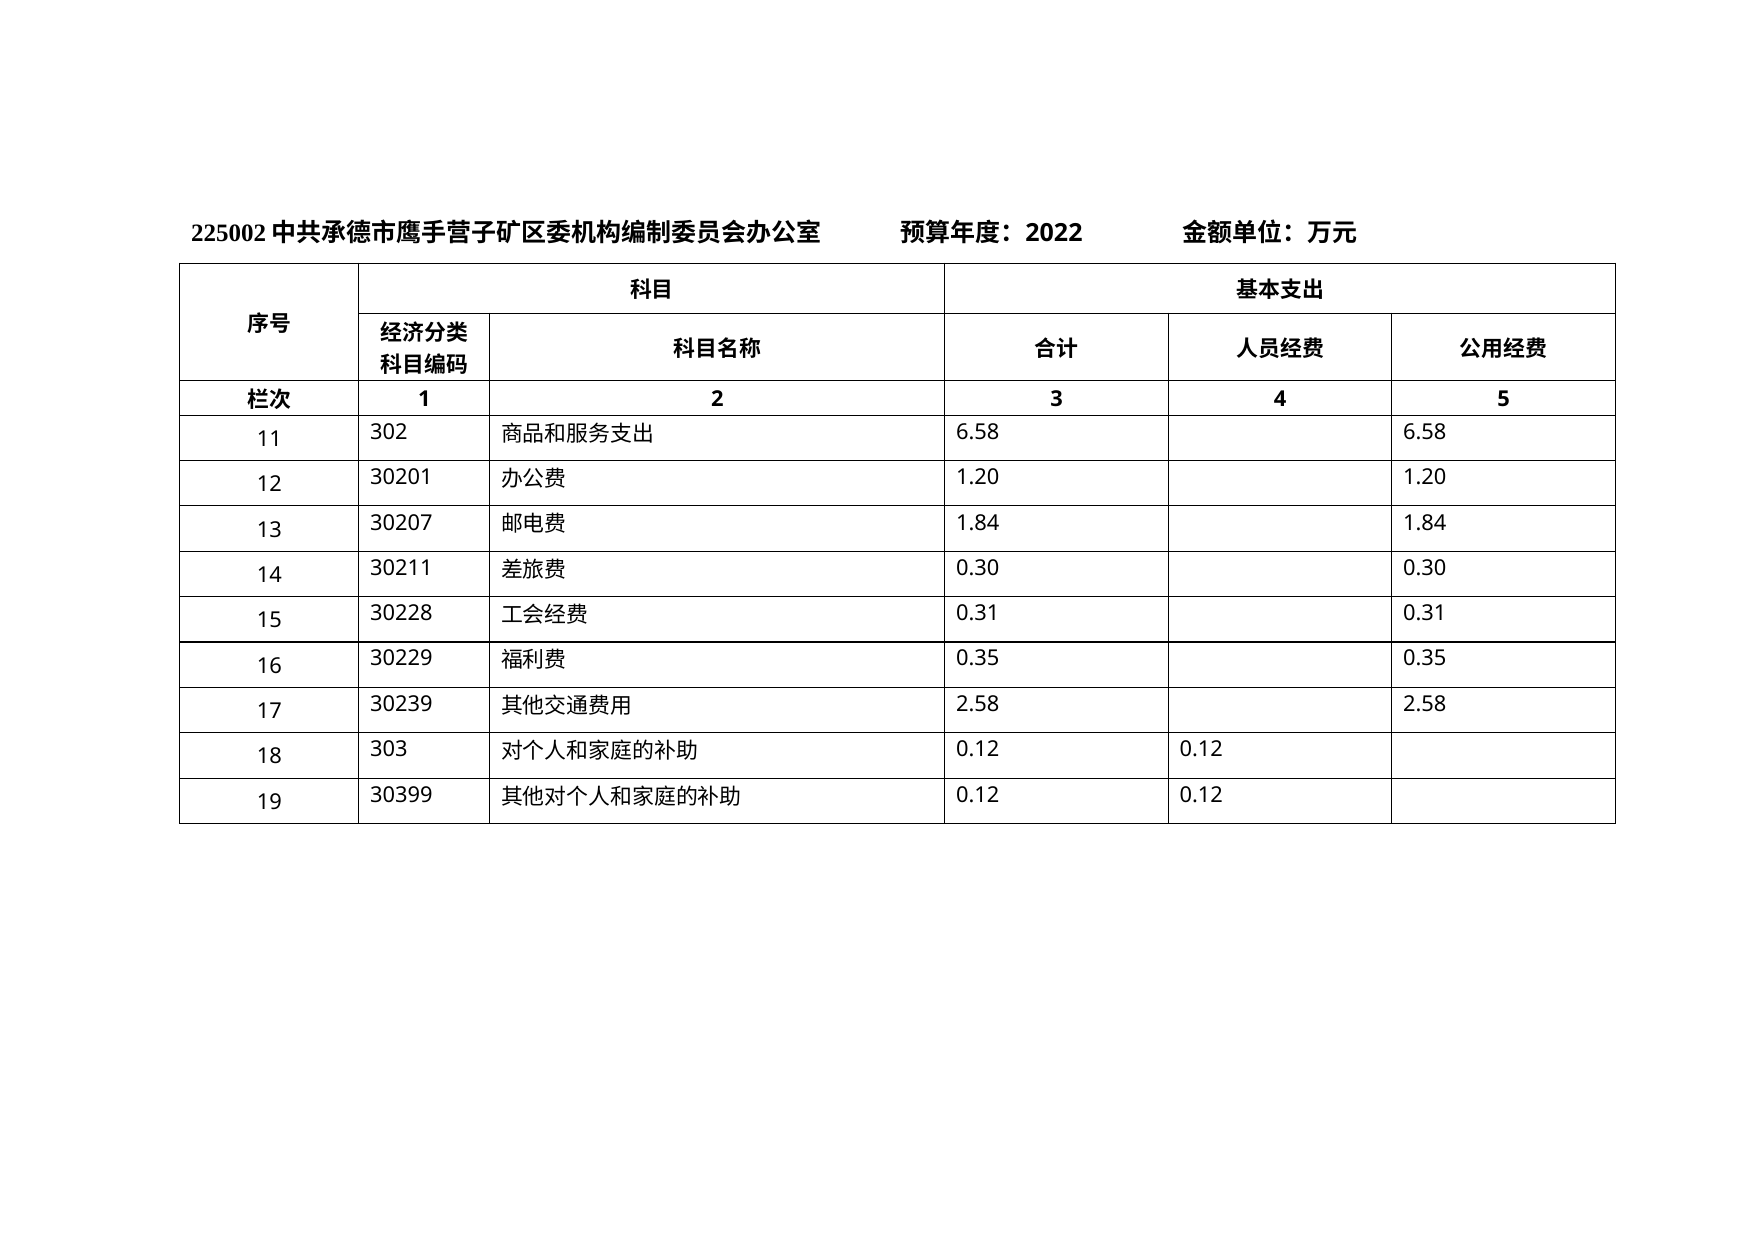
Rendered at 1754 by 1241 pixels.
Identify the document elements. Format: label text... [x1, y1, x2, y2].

table_cell 基本支出 [945, 264, 1615, 313]
table_cell 30229 [359, 643, 489, 687]
table_cell 1 [359, 381, 489, 415]
table_cell 6.58 [1392, 416, 1615, 460]
table_cell 对个人和家庭的补助 [490, 733, 944, 778]
table_cell 30201 [359, 461, 489, 505]
table_cell 14 [180, 552, 358, 596]
table_cell 福利费 [490, 643, 944, 687]
table_cell 邮电费 [490, 506, 944, 551]
table_cell 30399 [359, 779, 489, 823]
table_cell 30207 [359, 506, 489, 551]
table_cell 0.35 [945, 643, 1168, 687]
table_cell 栏次 [180, 381, 358, 415]
table_cell 11 [180, 416, 358, 460]
table_cell 合计 [945, 314, 1168, 380]
table_cell 其他对个人和家庭的补助 [490, 779, 944, 823]
table_cell 6.58 [945, 416, 1168, 460]
table_cell [1169, 416, 1391, 460]
table_cell [1169, 597, 1391, 641]
table_cell 公用经费 [1392, 314, 1615, 380]
table_cell [1169, 461, 1391, 505]
table_cell 0.12 [1169, 779, 1391, 823]
table_cell 工会经费 [490, 597, 944, 641]
table_cell 0.31 [1392, 597, 1615, 641]
table_cell 0.12 [945, 733, 1168, 778]
table_cell 1.84 [1392, 506, 1615, 551]
table_cell 0.12 [1169, 733, 1391, 778]
table_cell 13 [180, 506, 358, 551]
table_cell 商品和服务支出 [490, 416, 944, 460]
table_cell 科目 [359, 264, 944, 313]
table_cell 303 [359, 733, 489, 778]
table_cell [1169, 506, 1391, 551]
table_cell 2 [490, 381, 944, 415]
table_cell 4 [1169, 381, 1391, 415]
table_cell 30228 [359, 597, 489, 641]
table_cell 人员经费 [1169, 314, 1391, 380]
table_cell 序号 [180, 264, 358, 380]
table_cell [1169, 688, 1391, 732]
table_cell 科目名称 [490, 314, 944, 380]
table_cell 办公费 [490, 461, 944, 505]
table_cell 30239 [359, 688, 489, 732]
table_cell 0.31 [945, 597, 1168, 641]
table_cell 3 [945, 381, 1168, 415]
table_cell 0.12 [945, 779, 1168, 823]
table_cell 30211 [359, 552, 489, 596]
table_cell 1.84 [945, 506, 1168, 551]
table_cell 经济分类科目编码 [359, 314, 489, 380]
table_cell 18 [180, 733, 358, 778]
table_cell 0.30 [945, 552, 1168, 596]
table_cell 2.58 [1392, 688, 1615, 732]
table_cell 15 [180, 597, 358, 641]
table_cell 17 [180, 688, 358, 732]
table_cell 302 [359, 416, 489, 460]
table_cell 19 [180, 779, 358, 823]
table_cell [1392, 779, 1615, 823]
table_cell 0.35 [1392, 643, 1615, 687]
table_cell 1.20 [1392, 461, 1615, 505]
table_cell 5 [1392, 381, 1615, 415]
table_cell 2.58 [945, 688, 1168, 732]
table_cell 其他交通费用 [490, 688, 944, 732]
table_cell 16 [180, 643, 358, 687]
table_cell 1.20 [945, 461, 1168, 505]
table_cell 0.30 [1392, 552, 1615, 596]
table_cell 差旅费 [490, 552, 944, 596]
table_header 225002中共承德市鹰手营子矿区委机构编制委员会办公室 预算年度：2022 金额单位：万元 [180, 198, 1615, 263]
table_cell [1169, 552, 1391, 596]
table_cell [1392, 733, 1615, 778]
table_cell 12 [180, 461, 358, 505]
table_cell [1169, 643, 1391, 687]
